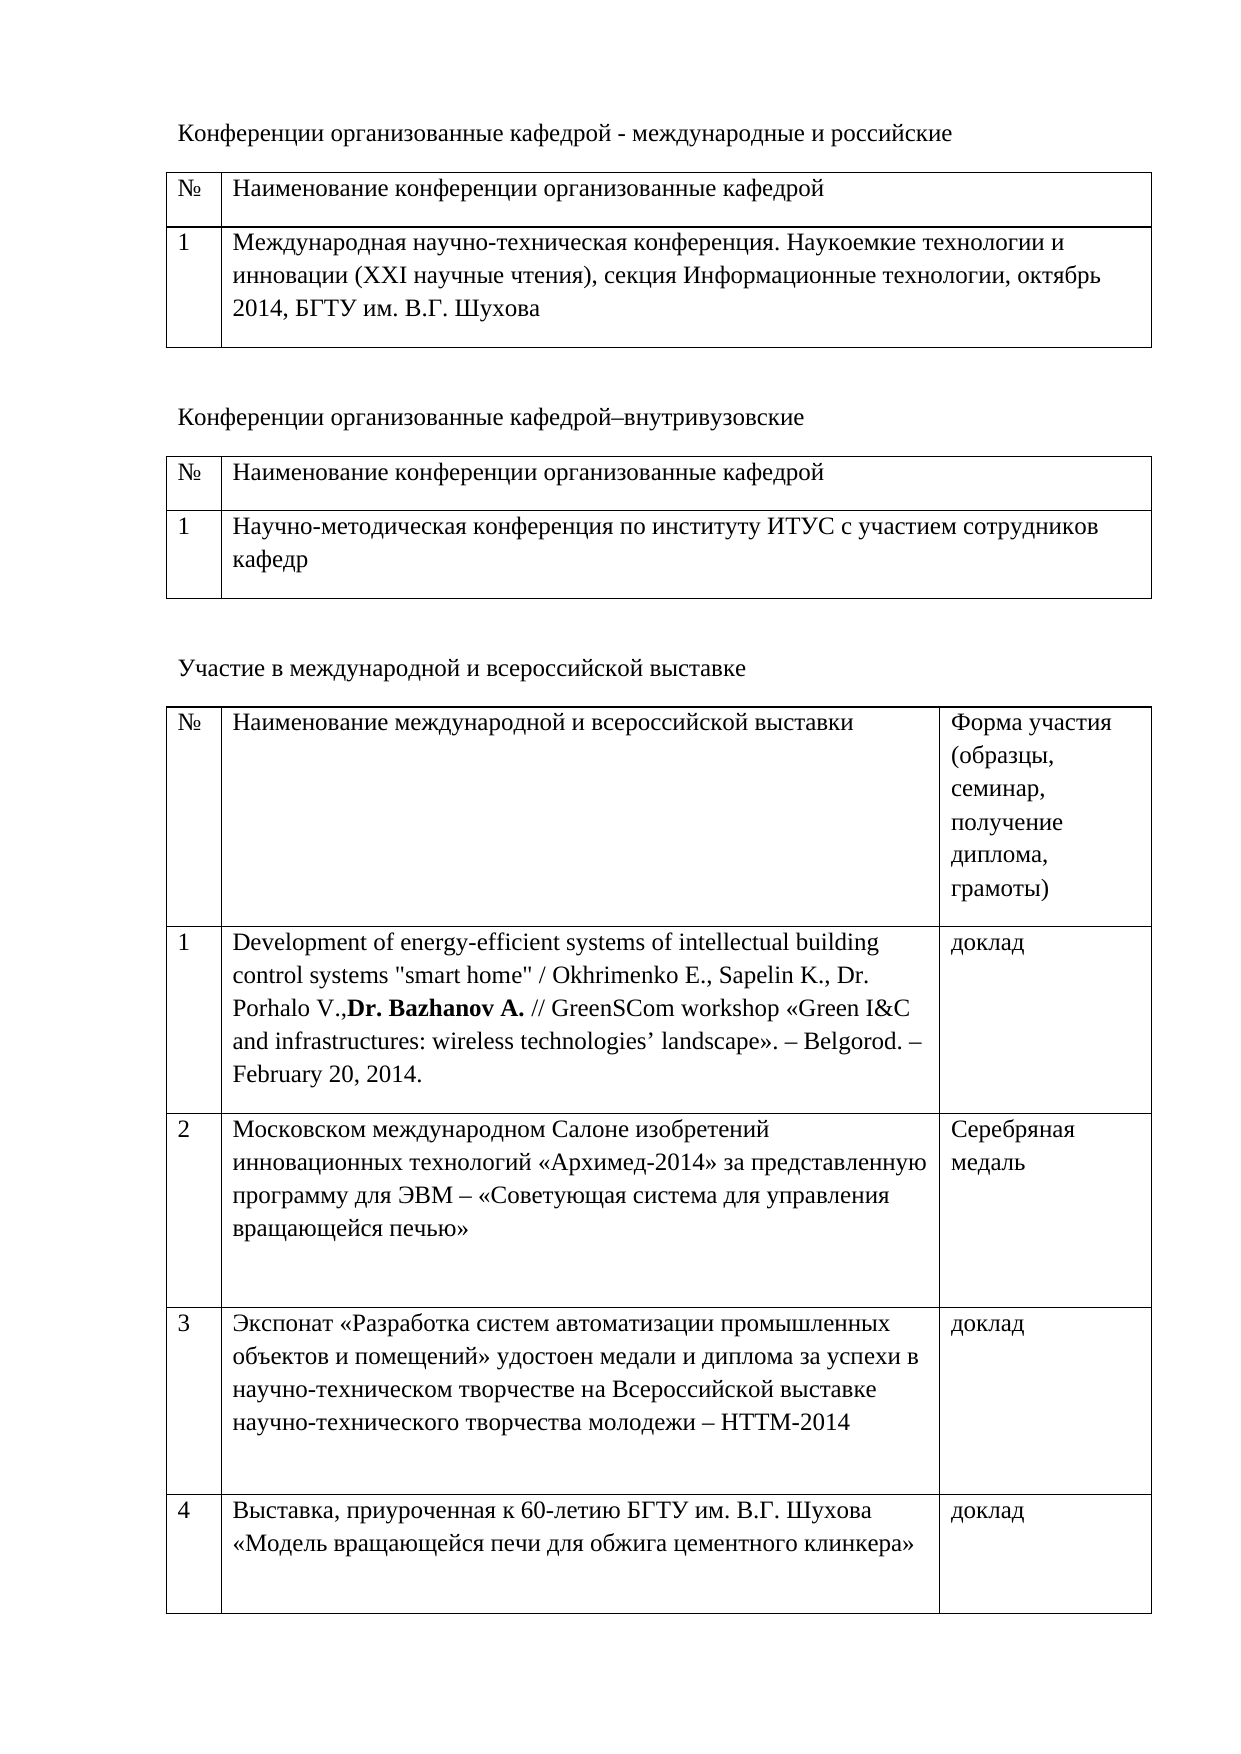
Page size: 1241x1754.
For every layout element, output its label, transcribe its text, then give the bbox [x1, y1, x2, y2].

table_cell доклад [940, 1308, 1151, 1494]
table_header № [167, 457, 221, 510]
table_header № [167, 173, 221, 226]
table_cell Development of energy-efficient systems of intellectual building control systems "smart home" / Okhrimenko E., Sapelin K., Dr. Porhalo V.,Dr. Bazhanov A. // GreenSCom workshop «Green I&C and infrastructures: wireless technologies’ landscape». – Belgorod. – February 20, 2014. [222, 927, 939, 1113]
table_cell доклад [940, 927, 1151, 1113]
table_header Форма участия (образцы, семинар, получение диплома, грамоты) [940, 708, 1151, 926]
text Участие в международной и всероссийской выставке [177, 653, 1152, 681]
table_header Наименование международной и всероссийской выставки [222, 708, 939, 926]
table_header Наименование конференции организованные кафедрой [222, 173, 1151, 226]
text Конференции организованные кафедрой - международные и российские [177, 118, 1152, 147]
table_cell Московском международном Салоне изобретений инновационных технологий «Архимед-2014» за представленную программу для ЭВМ – «Советующая система для управления вращающейся печью» [222, 1114, 939, 1307]
text Конференции организованные кафедрой–внутривузовские [177, 402, 1152, 431]
table_cell 1 [167, 511, 221, 598]
table_cell 2 [167, 1114, 221, 1307]
table_cell Экспонат «Разработка систем автоматизации промышленных объектов и помещений» удостоен медали и диплома за успехи в научно-техническом творчестве на Всероссийской выставке научно-технического творчества молодежи – НТТМ-2014 [222, 1308, 939, 1494]
table_cell Серебряная медаль [940, 1114, 1151, 1307]
table_cell Выставка, приуроченная к 60-летию БГТУ им. В.Г. Шухова «Модель вращающейся печи для обжига цементного клинкера» [222, 1495, 939, 1613]
table_cell 4 [167, 1495, 221, 1613]
table_header № [167, 708, 221, 926]
table_cell 1 [167, 228, 221, 347]
table_cell 3 [167, 1308, 221, 1494]
table_cell доклад [940, 1495, 1151, 1613]
table_cell 1 [167, 927, 221, 1113]
table_header Наименование конференции организованные кафедрой [222, 457, 1151, 510]
table_cell Международная научно-техническая конференция. Наукоемкие технологии и инновации (ХХI научные чтения), секция Информационные технологии, октябрь 2014, БГТУ им. В.Г. Шухова [222, 228, 1151, 347]
table_cell Научно-методическая конференция по институту ИТУС с участием сотрудников кафедр [222, 511, 1151, 598]
